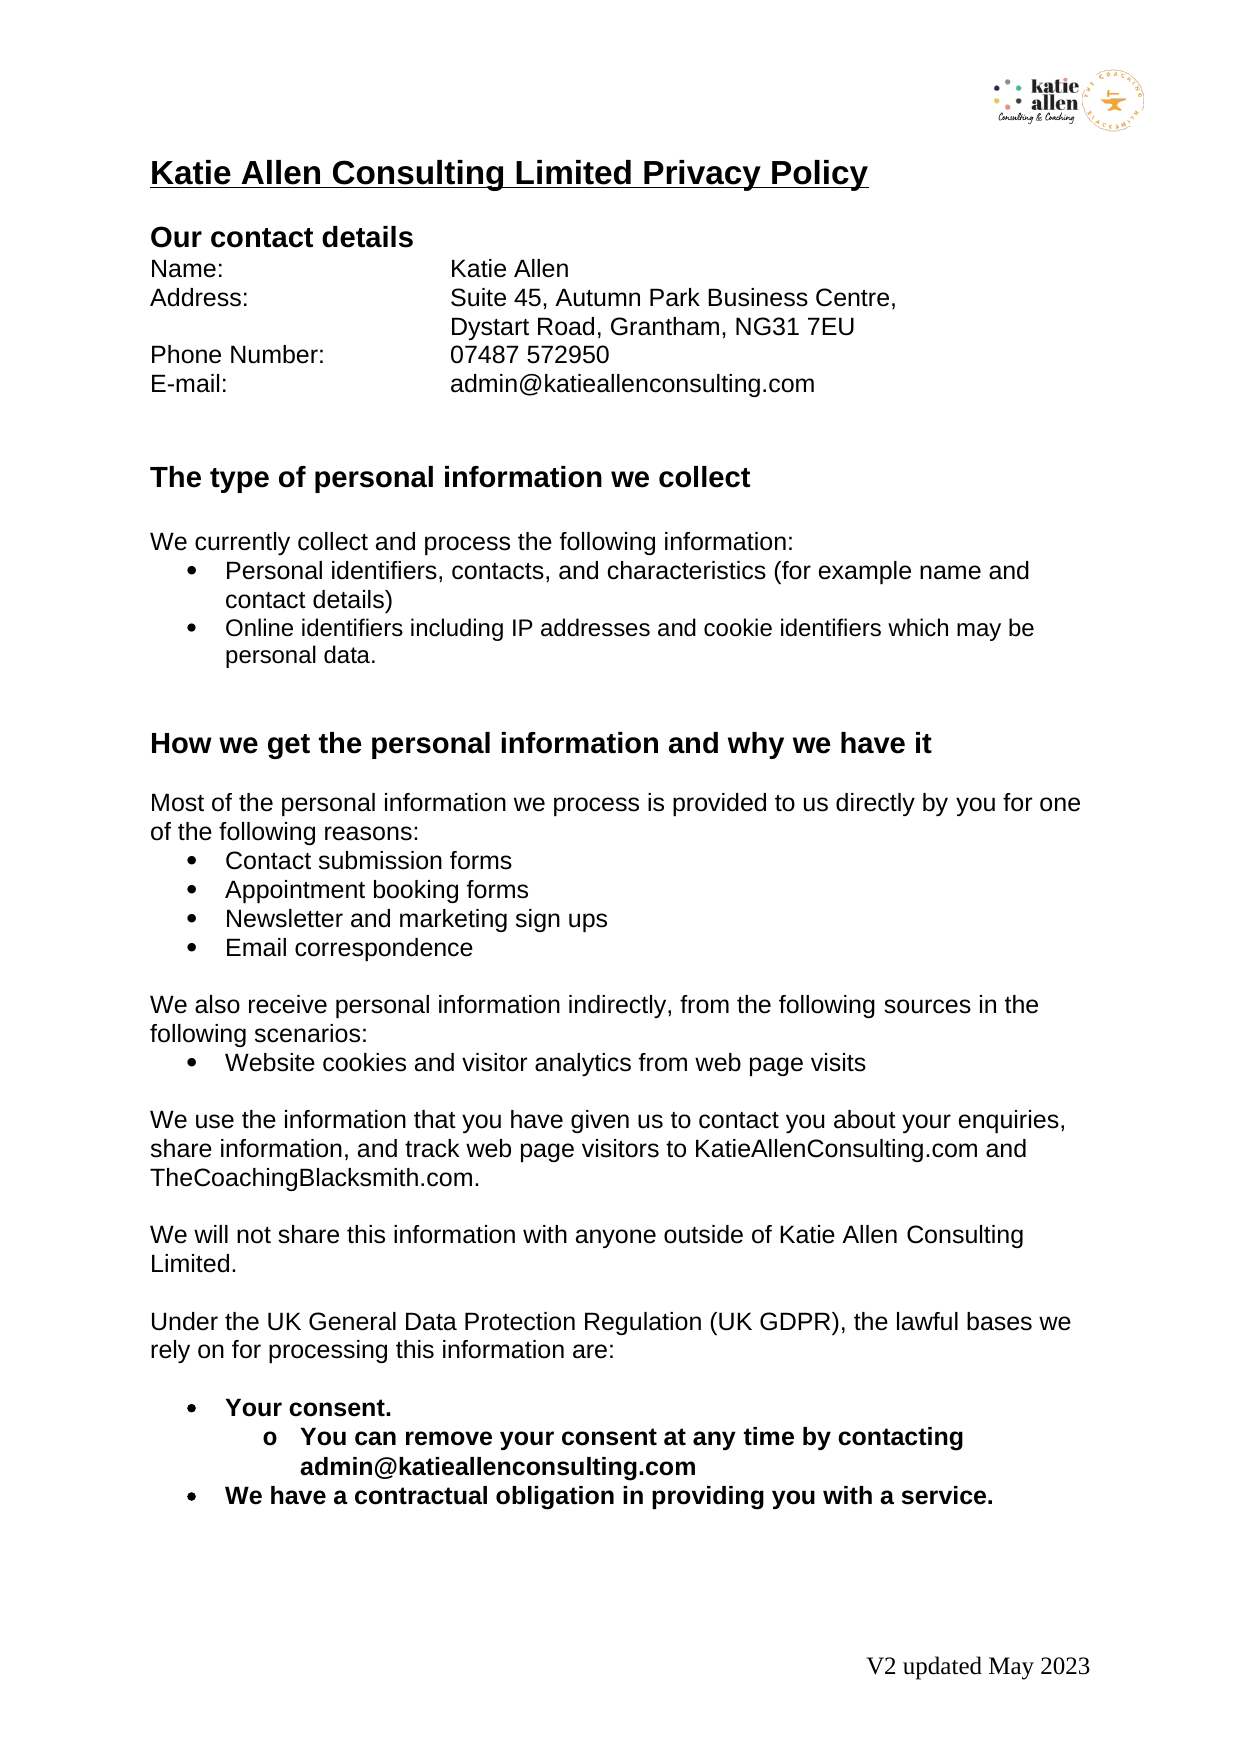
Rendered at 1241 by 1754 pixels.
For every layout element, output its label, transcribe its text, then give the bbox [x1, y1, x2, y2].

text Name: Katie Allen [150, 254, 1090, 283]
list Newsletter and marketing sign ups [187, 904, 1090, 932]
text The type of personal information we collect [150, 460, 1090, 493]
text We use the information that you have given us to contact you about your enquiries, share information, and track web page visitors to KatieAllenConsulting.com and TheCoachingBlacksmith.com. [150, 1105, 1090, 1191]
text Address: Suite 45, Autumn Park Business Centre, [150, 283, 1090, 311]
text We currently collect and process the following information: [150, 527, 1090, 556]
text Our contact details [150, 220, 1090, 254]
text How we get the personal information and why we have it [150, 726, 1090, 760]
text Phone Number: 07487 572950 [150, 340, 1090, 369]
text Under the UK General Data Protection Regulation (UK GDPR), the lawful bases we rely on for processing this information are: [150, 1306, 1090, 1364]
text E-mail: admin@katieallenconsulting.com [150, 369, 1090, 398]
list You can remove your consent at any time by contacting admin@katieallenconsulting.com [262, 1421, 1090, 1481]
text We will not share this information with anyone outside of Katie Allen Consulting Limited. [150, 1220, 1090, 1278]
text Katie Allen Consulting Limited Privacy Policy [150, 153, 1090, 192]
list Website cookies and visitor analytics from web page visits [187, 1048, 1090, 1076]
list Online identifiers including IP addresses and cookie identifiers which may be personal data. [187, 613, 1090, 669]
list Appointment booking forms [187, 875, 1090, 904]
text Most of the personal information we process is provided to us directly by you for one of the following reasons: [150, 788, 1090, 846]
list Your consent. [187, 1393, 1090, 1421]
list We have a contractual obligation in providing you with a service. [187, 1481, 1090, 1510]
list Email correspondence [187, 932, 1090, 961]
list Contact submission forms [187, 846, 1090, 875]
picture [981, 39, 1150, 161]
text We also receive personal information indirectly, from the following sources in the following scenarios: [150, 990, 1090, 1048]
text Dystart Road, Grantham, NG31 7EU [375, 311, 1090, 340]
list Personal identifiers, contacts, and characteristics (for example name and contact details) [187, 556, 1090, 613]
